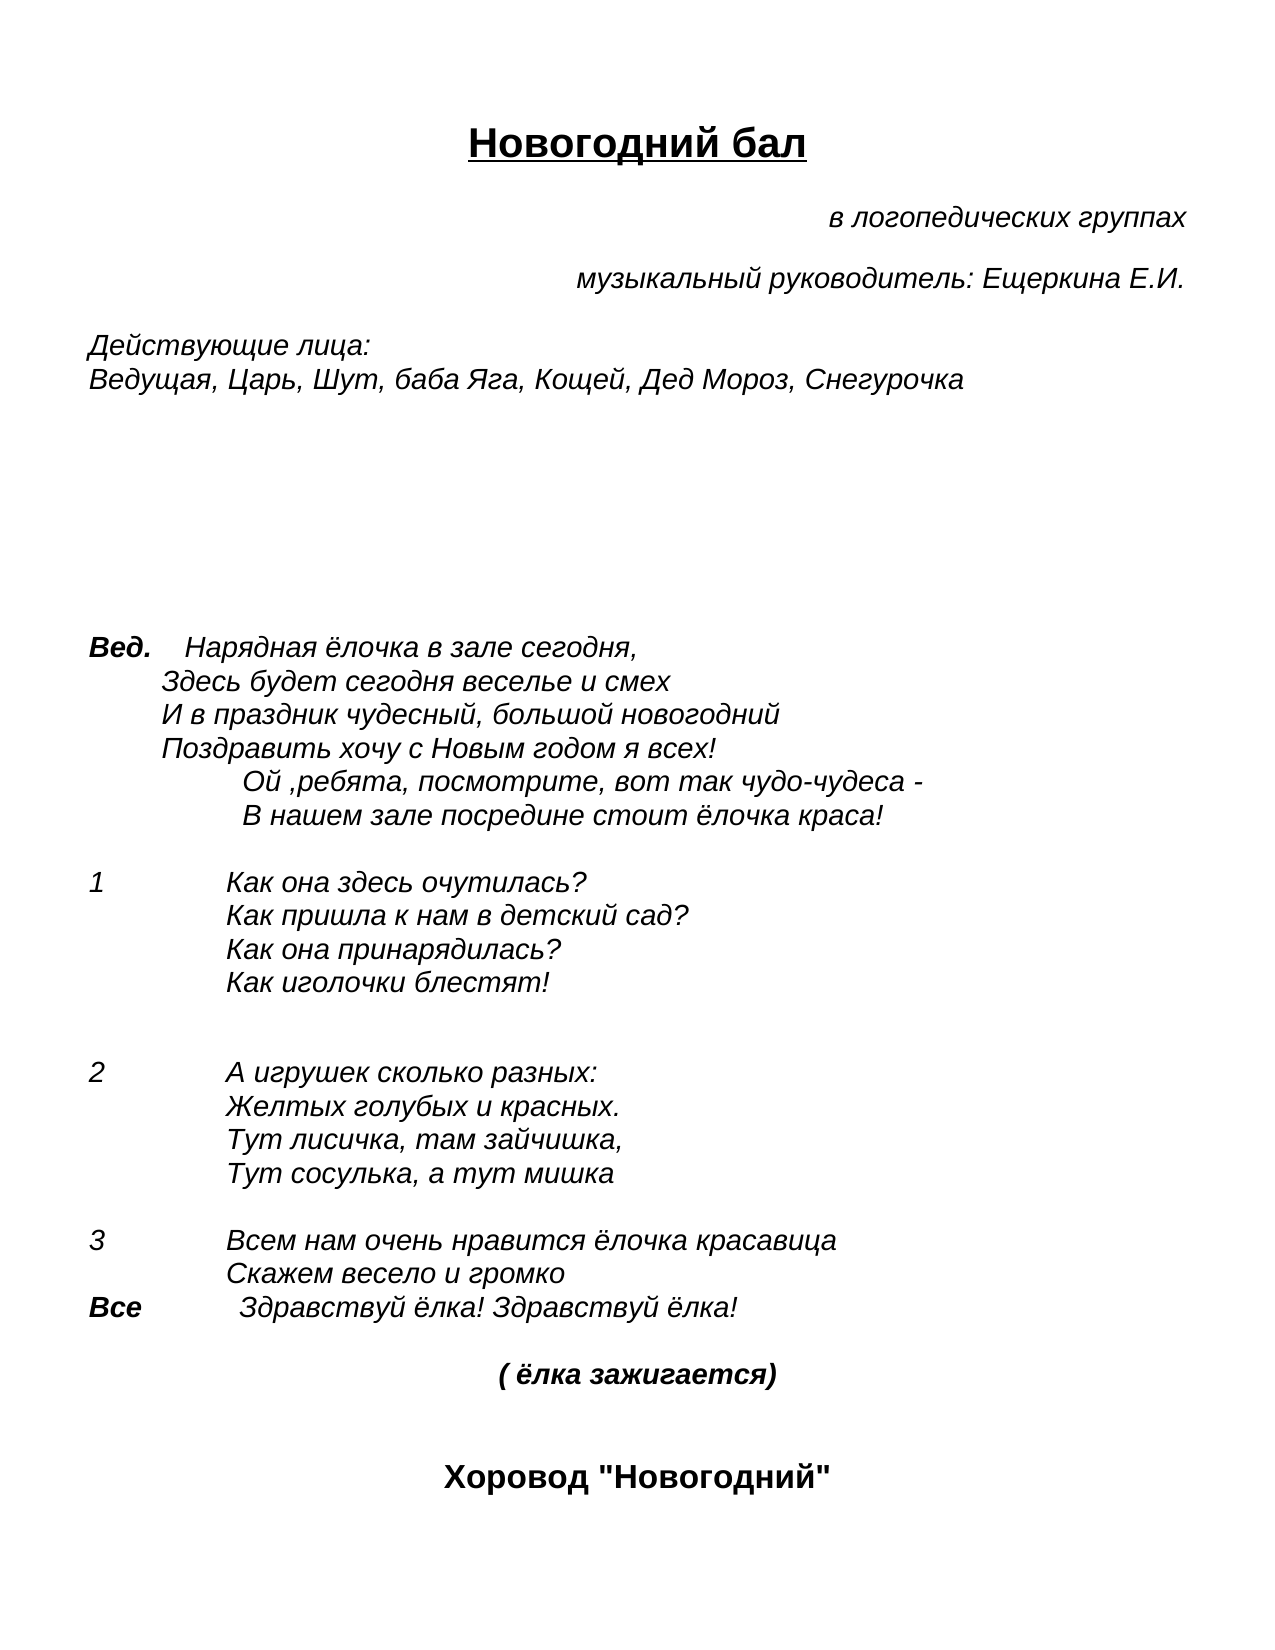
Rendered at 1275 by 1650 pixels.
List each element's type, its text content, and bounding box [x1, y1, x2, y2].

text музыкальный руководитель: Ещеркина Е.И. [296, 261, 1186, 295]
text Здесь будет сегодня веселье и смех [88, 664, 1186, 697]
text Поздравить хочу с Новым годом я всех! [88, 731, 1186, 764]
text Тут лисичка, там зайчишка, [88, 1122, 1186, 1156]
text Как она принарядилась? [88, 932, 1186, 966]
text Действующие лица: [88, 328, 1186, 362]
text 1 Как она здесь очутилась? [88, 865, 1186, 898]
text Как иголочки блестят! [88, 966, 1186, 999]
text Желтых голубых и красных. [88, 1089, 1186, 1122]
text ( ёлка зажигается) [88, 1357, 1186, 1391]
text Новогодний бал [88, 118, 1186, 166]
text в логопедических группах [296, 199, 1186, 233]
text Тут сосулька, а тут мишка [88, 1156, 1186, 1189]
text И в праздник чудесный, большой новогодний [88, 697, 1186, 731]
text Скажем весело и громко [88, 1256, 1186, 1290]
text В нашем зале посредине стоит ёлочка краса! [88, 798, 1186, 831]
text 2 А игрушек сколько разных: [88, 1055, 1186, 1089]
text Вед. Нарядная ёлочка в зале сегодня, [88, 630, 1186, 664]
text Как пришла к нам в детский сад? [88, 898, 1186, 932]
text 3 Всем нам очень нравится ёлочка красавица [88, 1223, 1186, 1256]
text Все Здравствуй ёлка! Здравствуй ёлка! [88, 1290, 1186, 1323]
text Ведущая, Царь, Шут, баба Яга, Кощей, Дед Мороз, Снегурочка [88, 362, 1186, 395]
text Хоровод "Новогодний" [88, 1458, 1186, 1496]
text Ой ,ребята, посмотрите, вот так чудо-чудеса - [88, 764, 1186, 798]
